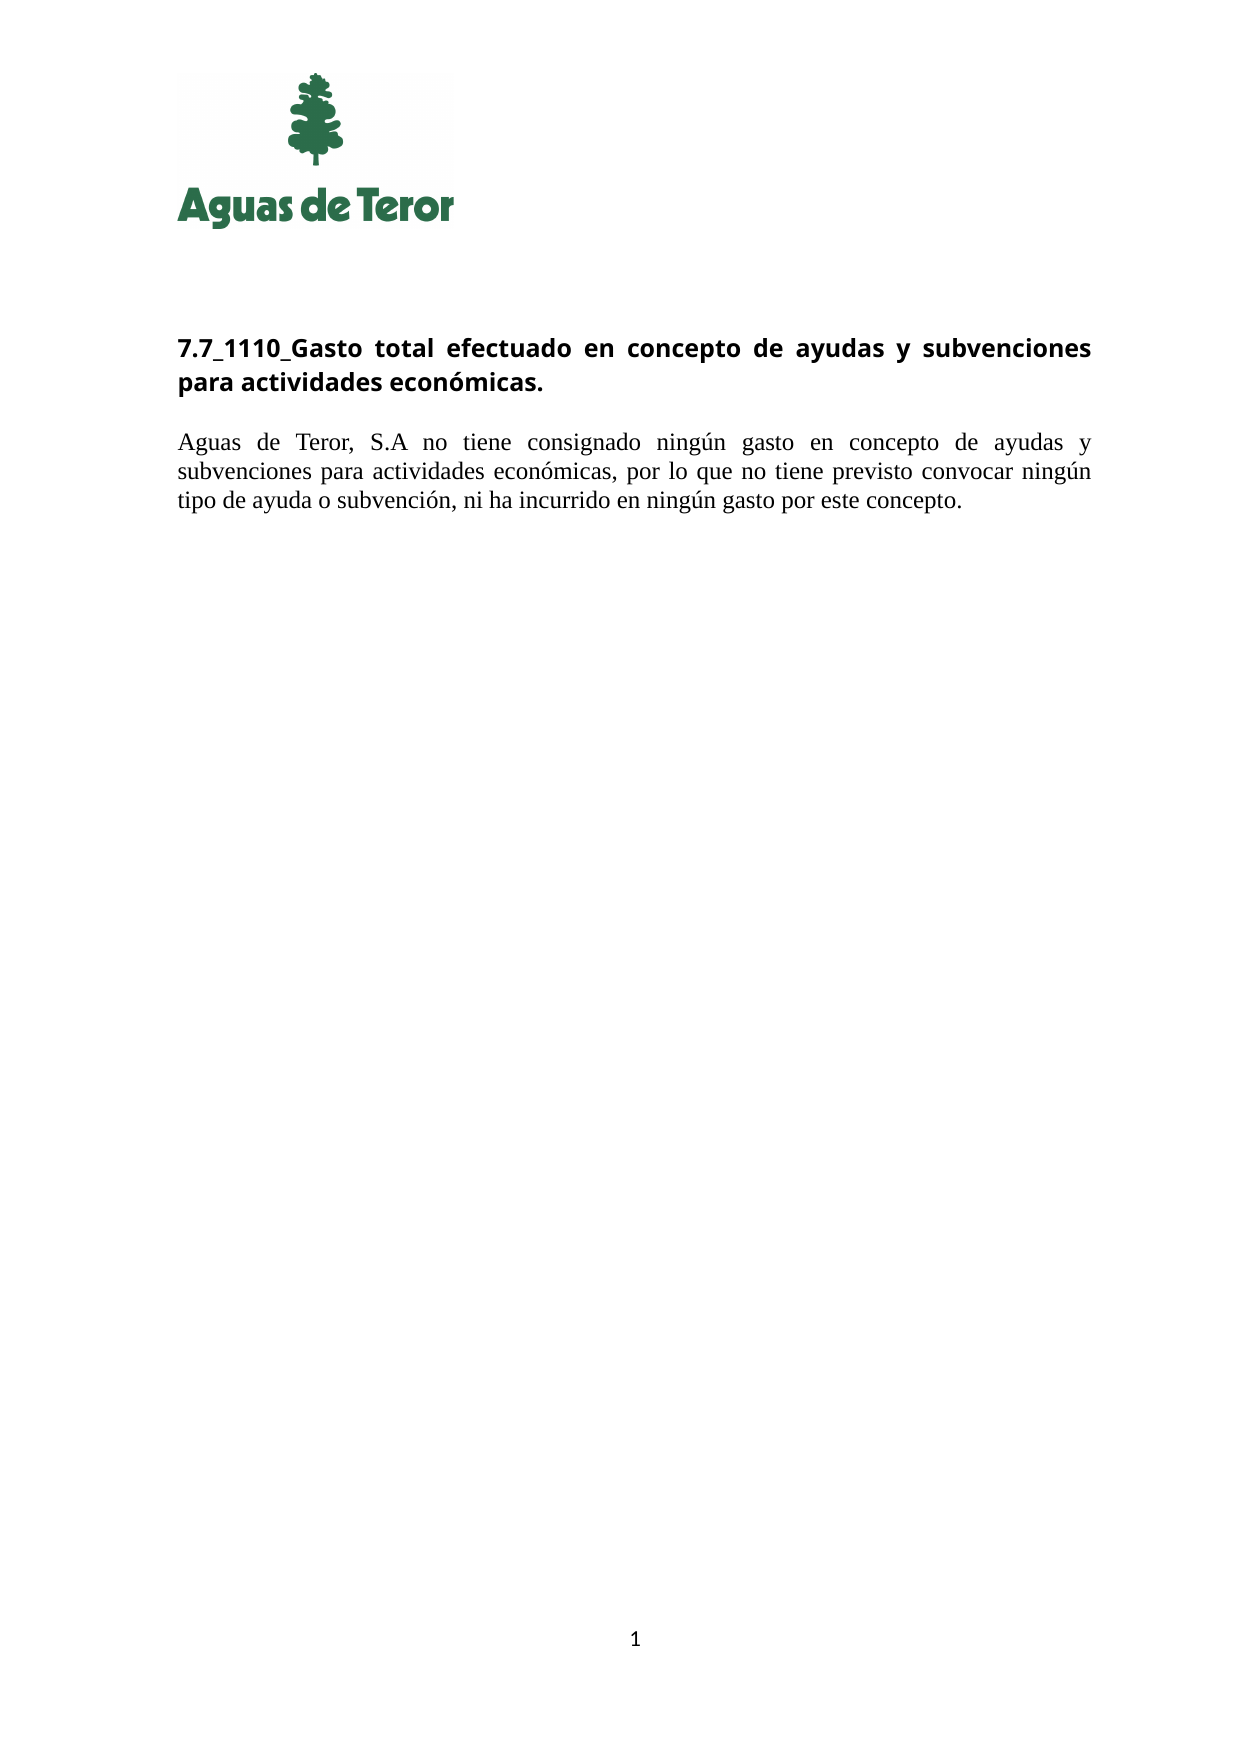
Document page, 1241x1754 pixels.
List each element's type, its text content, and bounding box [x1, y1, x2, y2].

picture [177, 73, 454, 229]
text Aguas de Teror, S.A no tiene consignado ningún gasto en concepto de ayudas y subvenciones para actividades económicas, por lo que no tiene previsto convocar ningún tipo de ayuda o subvención, ni ha incurrido en ningún gasto por este concepto. [177, 427, 1092, 514]
text 7.7_1110_Gasto total efectuado en concepto de ayudas y subvenciones para actividades económicas. [177, 331, 1092, 399]
